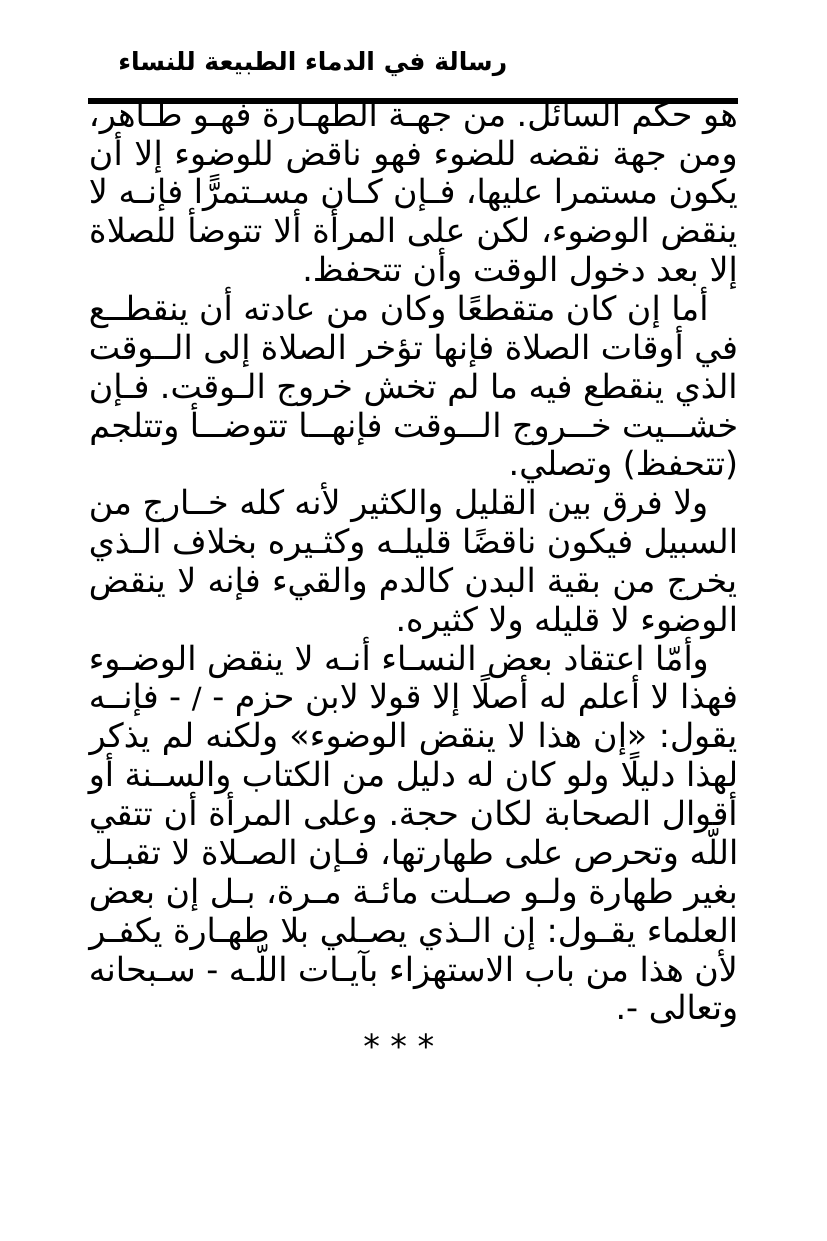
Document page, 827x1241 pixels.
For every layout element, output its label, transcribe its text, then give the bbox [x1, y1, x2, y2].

text أما إن كان متقطعًا وكان من عادته أن ينقطع في أوقات الصلاة فإنها تؤخر الصلاة إلى الوقت الذي ينقطع فيه ما لم تخش خروج الوقت. فإن خشيت خروج الوقت فإنها تتوضأ وتتلجم (تتحفظ) وتصلي. [89, 289, 738, 484]
text وأمّا اعتقاد بعض النساء أنه لا ينقض الوضوء فهذا لا أعلم له أصلًا إلا قولا لابن حزم - / - فإنه يقول: «إن هذا لا ينقض الوضوء» ولكنه لم يذكر لهذا دليلًا ولو كان له دليل من الكتاب والسنة أو أقوال الصحابة لكان حجة. وعلى المرأة أن تتقي اللّه وتحرص على طهارتها، فإن الصلاة لا تقبل بغير طهارة ولو صلت مائة مرة، بل إن بعض العلماء يقول: إن الذي يصلي بلا طهارة يكفر لأن هذا من باب الاستهزاء بآيات اللّه - سبحانه وتعالى -. [89, 639, 738, 1028]
text * * * [89, 1028, 738, 1067]
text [89, 95, 738, 289]
text ولا فرق بين القليل والكثير لأنه كله خارج من السبيل فيكون ناقضًا قليله وكثيره بخلاف الذي يخرج من بقية البدن كالدم والقيء فإنه لا ينقض الوضوء لا قليله ولا كثيره. [89, 484, 738, 639]
